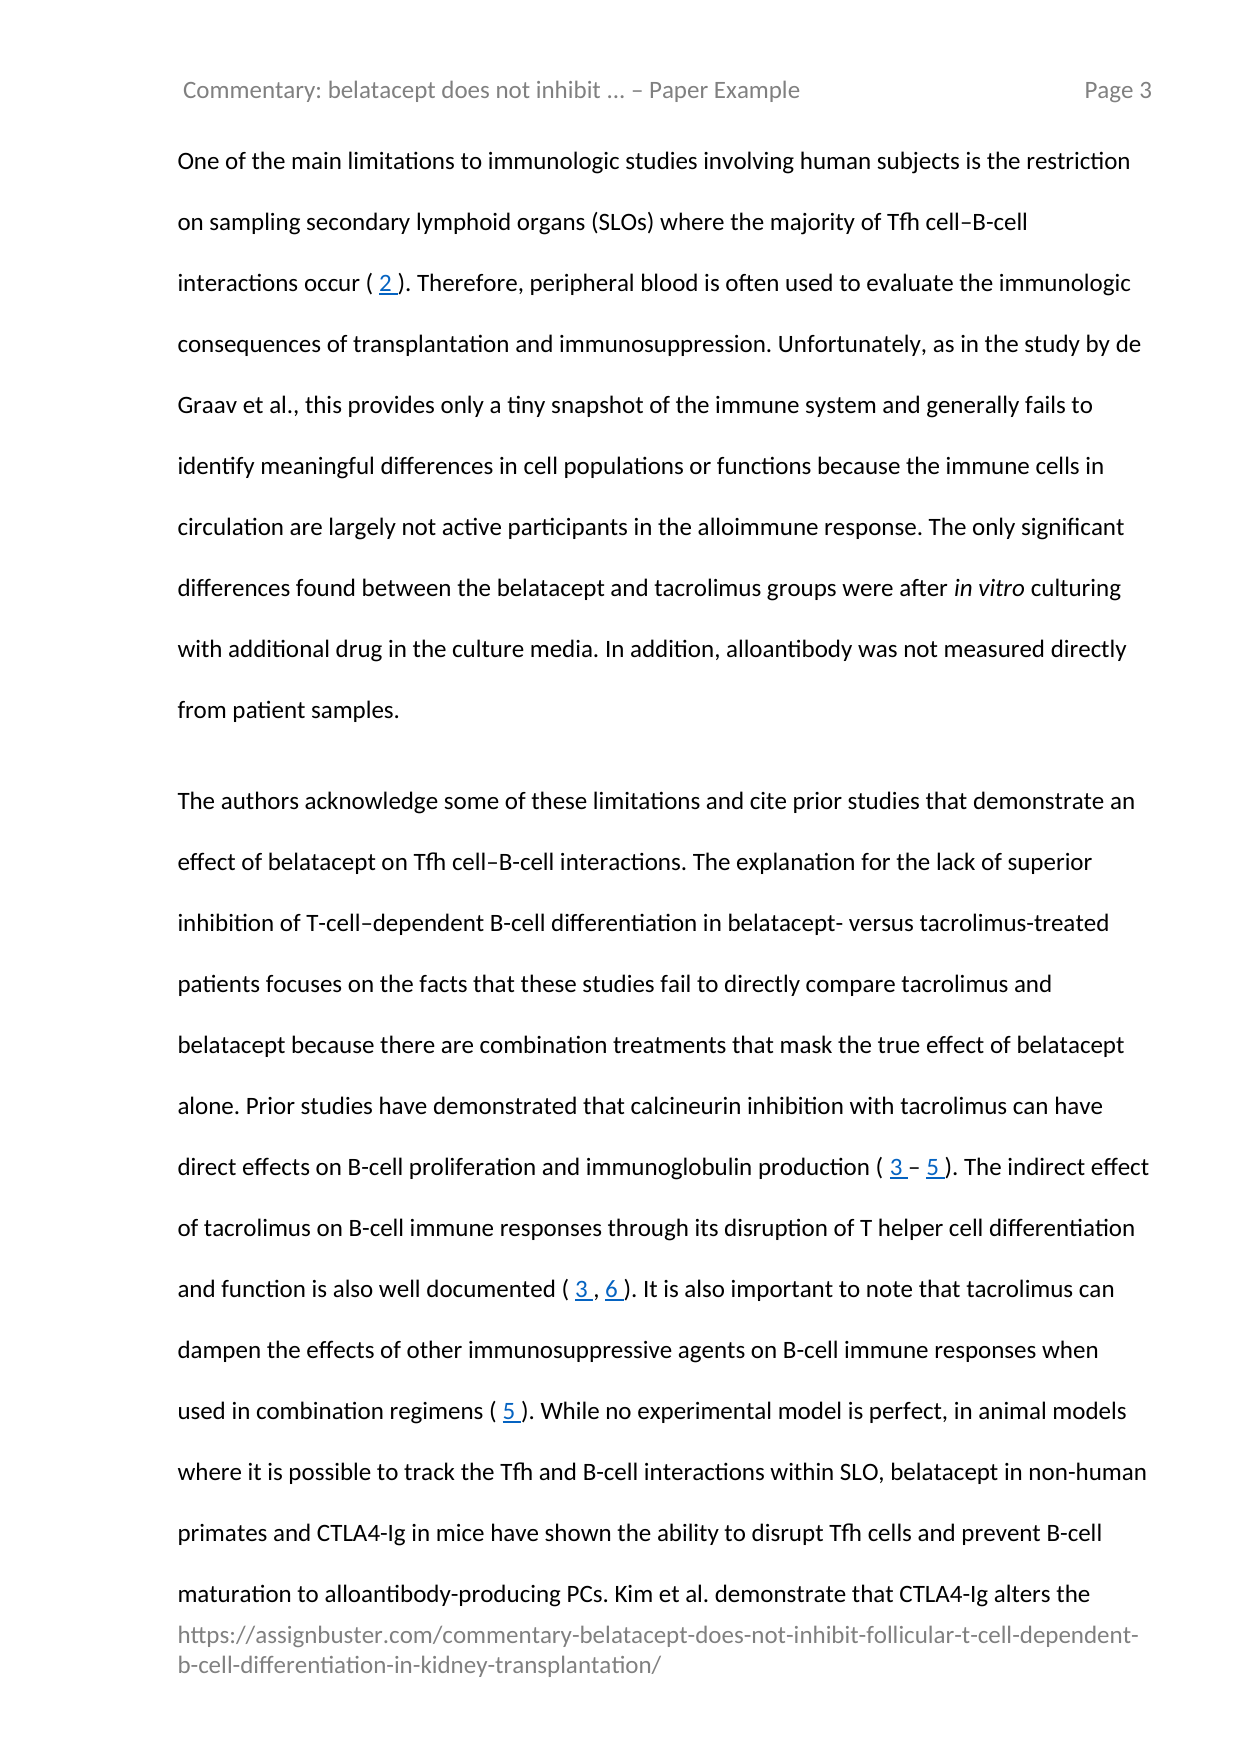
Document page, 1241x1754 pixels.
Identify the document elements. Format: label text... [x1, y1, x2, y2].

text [177, 785, 1152, 1609]
text One of the main limitations to immunologic studies involving human subjects is the restriction on sampling secondary lymphoid organs (SLOs) where the majority of Tfh cell–B-cell interactions occur ( 2 ). Therefore, peripheral blood is often used to evaluate the immunologic consequences of transplantation and immunosuppression. Unfortunately, as in the study by de Graav et al., this provides only a tiny snapshot of the immune system and generally fails to identify meaningful differences in cell populations or functions because the immune cells in circulation are largely not active participants in the alloimmune response. The only significant differences found between the belatacept and tacrolimus groups were after in vitro culturing with additional drug in the culture media. In addition, alloantibody was not measured directly from patient samples. [177, 145, 1152, 725]
